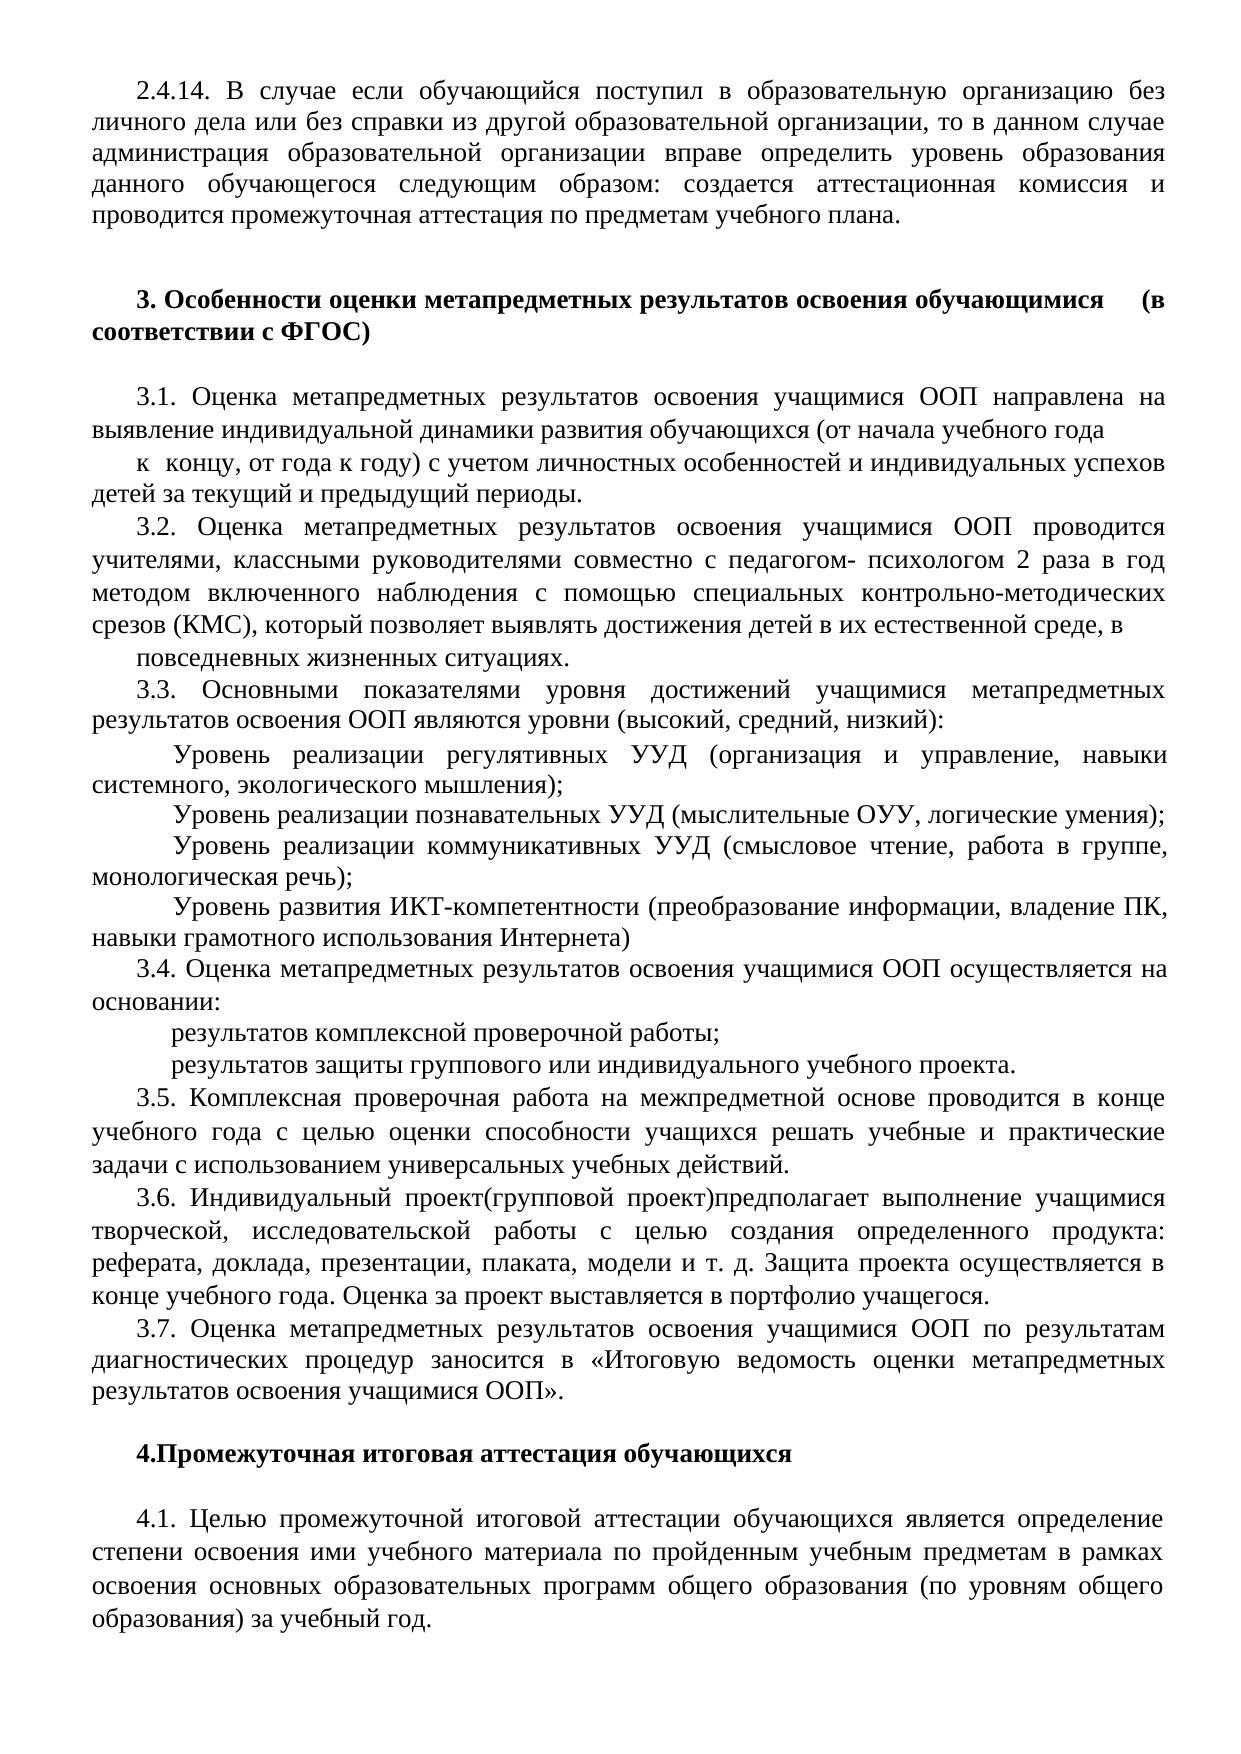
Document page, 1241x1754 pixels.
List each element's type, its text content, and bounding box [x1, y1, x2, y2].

list Уровень реализации коммуникативных УУД (смысловое чтение, работа в группе, монологическая речь); [92, 830, 1169, 891]
text 3.5. Комплексная проверочная работа на межпредметной основе проводится в конце учебного года с целью оценки способности учащихся решать учебные и практические задачи с использованием универсальных учебных действий. [92, 1081, 1167, 1179]
text 3. Особенности оценки метапредметных результатов освоения обучающимися (в соответствии с ФГОС) [92, 284, 1167, 346]
text 3.4. Оценка метапредметных результатов освоения учащимися ООП осуществляется на основании: [92, 952, 1169, 1016]
list концу, от года к году) с учетом личностных особенностей и индивидуальных успехов детей за текущий и предыдущий периоды. [92, 446, 1167, 508]
text повседневных жизненных ситуациях. [92, 642, 1167, 673]
list Уровень реализации познавательных УУД (мыслительные ОУУ, логические умения); [92, 800, 1169, 830]
text 3.3. Основными показателями уровня достижений учащимися метапредметных результатов освоения ООП являются уровни (высокий, средний, низкий): [92, 675, 1167, 734]
text 3.2. Оценка метапредметных результатов освоения учащимися ООП проводится учителями, классными руководителями совместно с педагогом- психологом 2 раза в год методом включенного наблюдения с помощью специальных контрольно-методических срезов (КМС), который позволяет выявлять достижения детей в их естественной среде, в [92, 510, 1167, 639]
list результатов защиты группового или индивидуального учебного проекта. [92, 1048, 1169, 1079]
list Уровень реализации регулятивных УУД (организация и управление, навыки системного, экологического мышления); [92, 739, 1169, 800]
text 3.1. Оценка метапредметных результатов освоения учащимися ООП направлена на выявление индивидуальной динамики развития обучающихся (от начала учебного года [92, 380, 1167, 444]
text 2.4.14. В случае если обучающийся поступил в образовательную организацию без личного дела или без справки из другой образовательной организации, то в данном случае администрация образовательной организации вправе определить уровень образования данного обучающегося следующим образом: создается аттестационная комиссия и проводится промежуточная аттестация по предметам учебного плана. [92, 74, 1167, 229]
list результатов комплексной проверочной работы; [92, 1017, 1169, 1048]
text 3.7. Оценка метапредметных результатов освоения учащимися ООП по результатам диагностических процедур заносится в «Итоговую ведомость оценки метапредметных результатов освоения учащимися ООП». [92, 1312, 1167, 1405]
text 3.6. Индивидуальный проект(групповой проект)предполагает выполнение учащимися творческой, исследовательской работы с целью создания определенного продукта: реферата, доклада, презентации, плаката, модели и т. д. Защита проекта осуществляется в конце учебного года. Оценка за проект выставляется в портфолио учащегося. [92, 1181, 1167, 1310]
list Уровень развития ИКТ-компетентности (преобразование информации, владение ПК, навыки грамотного использования Интернета) [92, 891, 1169, 952]
text 4.1. Целью промежуточной итоговой аттестации обучающихся является определение степени освоения ими учебного материала по пройденным учебным предметам в рамках освоения основных образовательных программ общего образования (по уровням общего образования) за учебный год. [92, 1502, 1164, 1633]
text 4.Промежуточная итоговая аттестация обучающихся [92, 1437, 1167, 1469]
